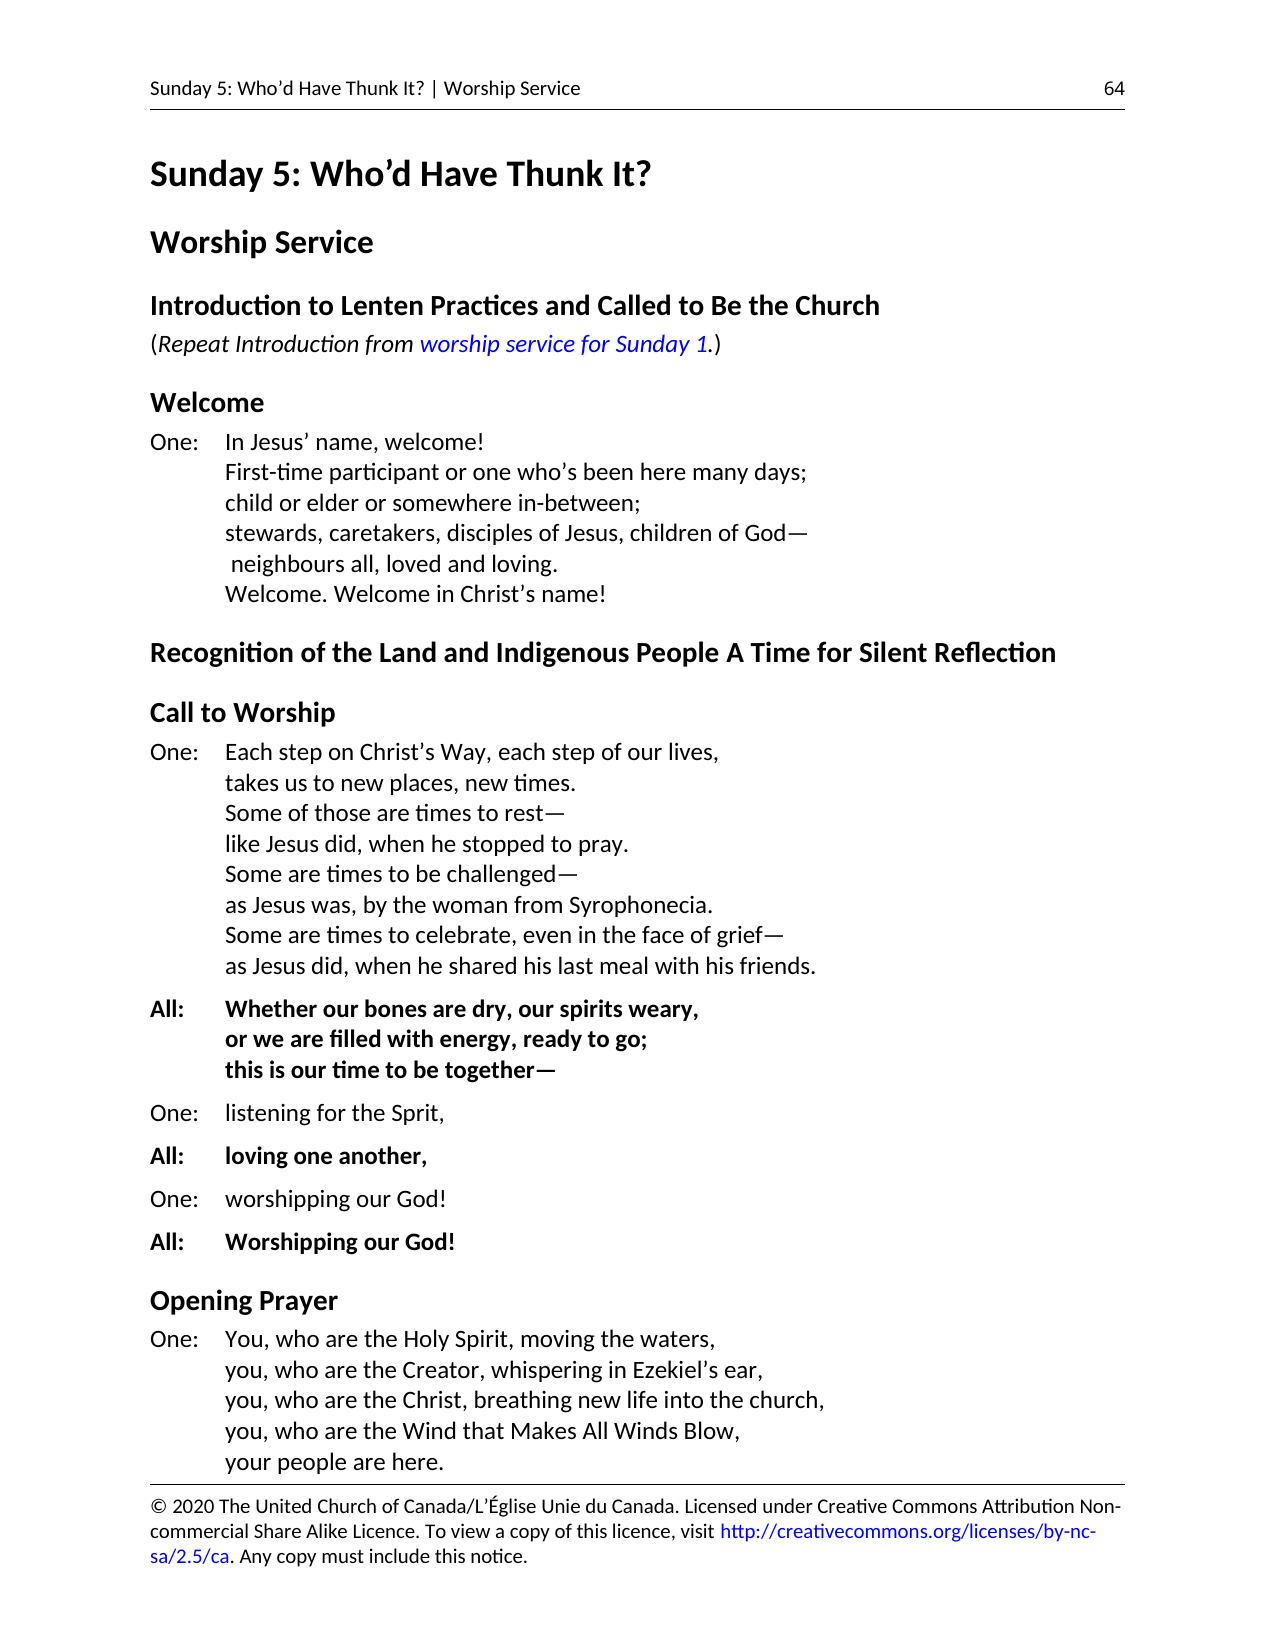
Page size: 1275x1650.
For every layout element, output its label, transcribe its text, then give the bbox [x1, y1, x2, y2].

text One: worshipping our God! [150, 1183, 1125, 1214]
text All: Whether our bones are dry, our spirits weary, or we are filled with energy, ready to go; this is our time to be together— [150, 993, 1125, 1085]
text All: Worshipping our God! [150, 1226, 1125, 1257]
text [150, 1324, 1125, 1476]
subtitle Welcome [150, 384, 1125, 419]
subtitle Worship Service [150, 221, 1125, 262]
text One: listening for the Sprit, [150, 1097, 1125, 1128]
subtitle Introduction to Lenten Practices and Called to Be the Church [150, 287, 1125, 322]
subtitle Sunday 5: Who’d Have Thunk It? [150, 150, 1125, 196]
text One: Each step on Christ’s Way, each step of our lives, takes us to new places, new times. Some of those are times to rest— like Jesus did, when he stopped to pray. Some are times to be challenged— as Jesus was, by the woman from Syrophonecia. Some are times to celebrate, even in the face of grief— as Jesus did, when he shared his last meal with his friends. [150, 736, 1125, 981]
text One: In Jesus’ name, welcome! First-time participant or one who’s been here many days; child or elder or somewhere in-between; stewards, caretakers, disciples of Jesus, children of God— neighbours all, loved and loving. Welcome. Welcome in Christ’s name! [150, 426, 1125, 609]
text (Repeat Introduction from worship service for Sunday 1.) [150, 328, 1125, 359]
subtitle Recognition of the Land and Indigenous People A Time for Silent Reflection [150, 634, 1125, 669]
subtitle Opening Prayer [150, 1282, 1125, 1317]
text All: loving one another, [150, 1140, 1125, 1171]
subtitle Call to Worship [150, 694, 1125, 730]
